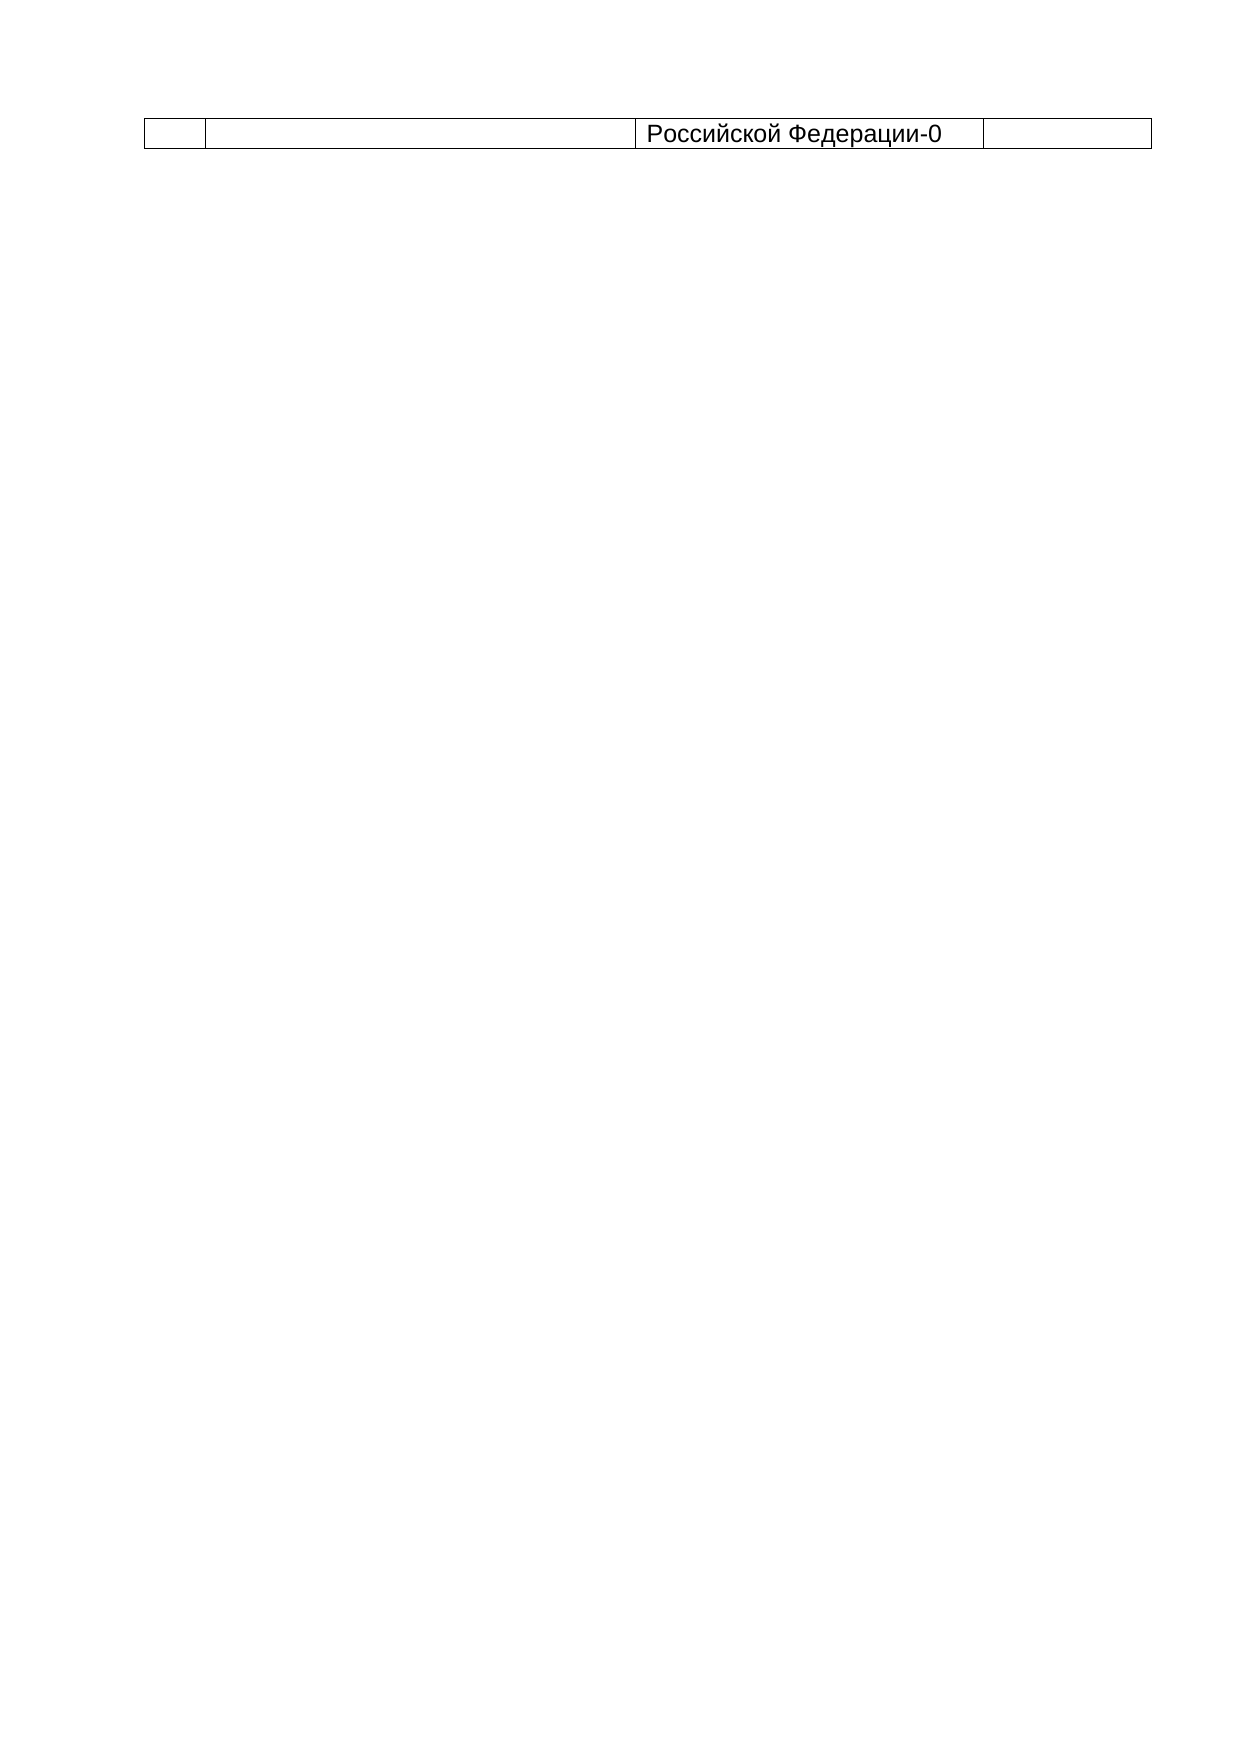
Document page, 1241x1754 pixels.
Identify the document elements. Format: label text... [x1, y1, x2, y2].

table_cell 12,5 [984, 119, 1151, 148]
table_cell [636, 119, 983, 148]
table_cell 8 [145, 119, 205, 148]
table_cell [206, 119, 635, 148]
